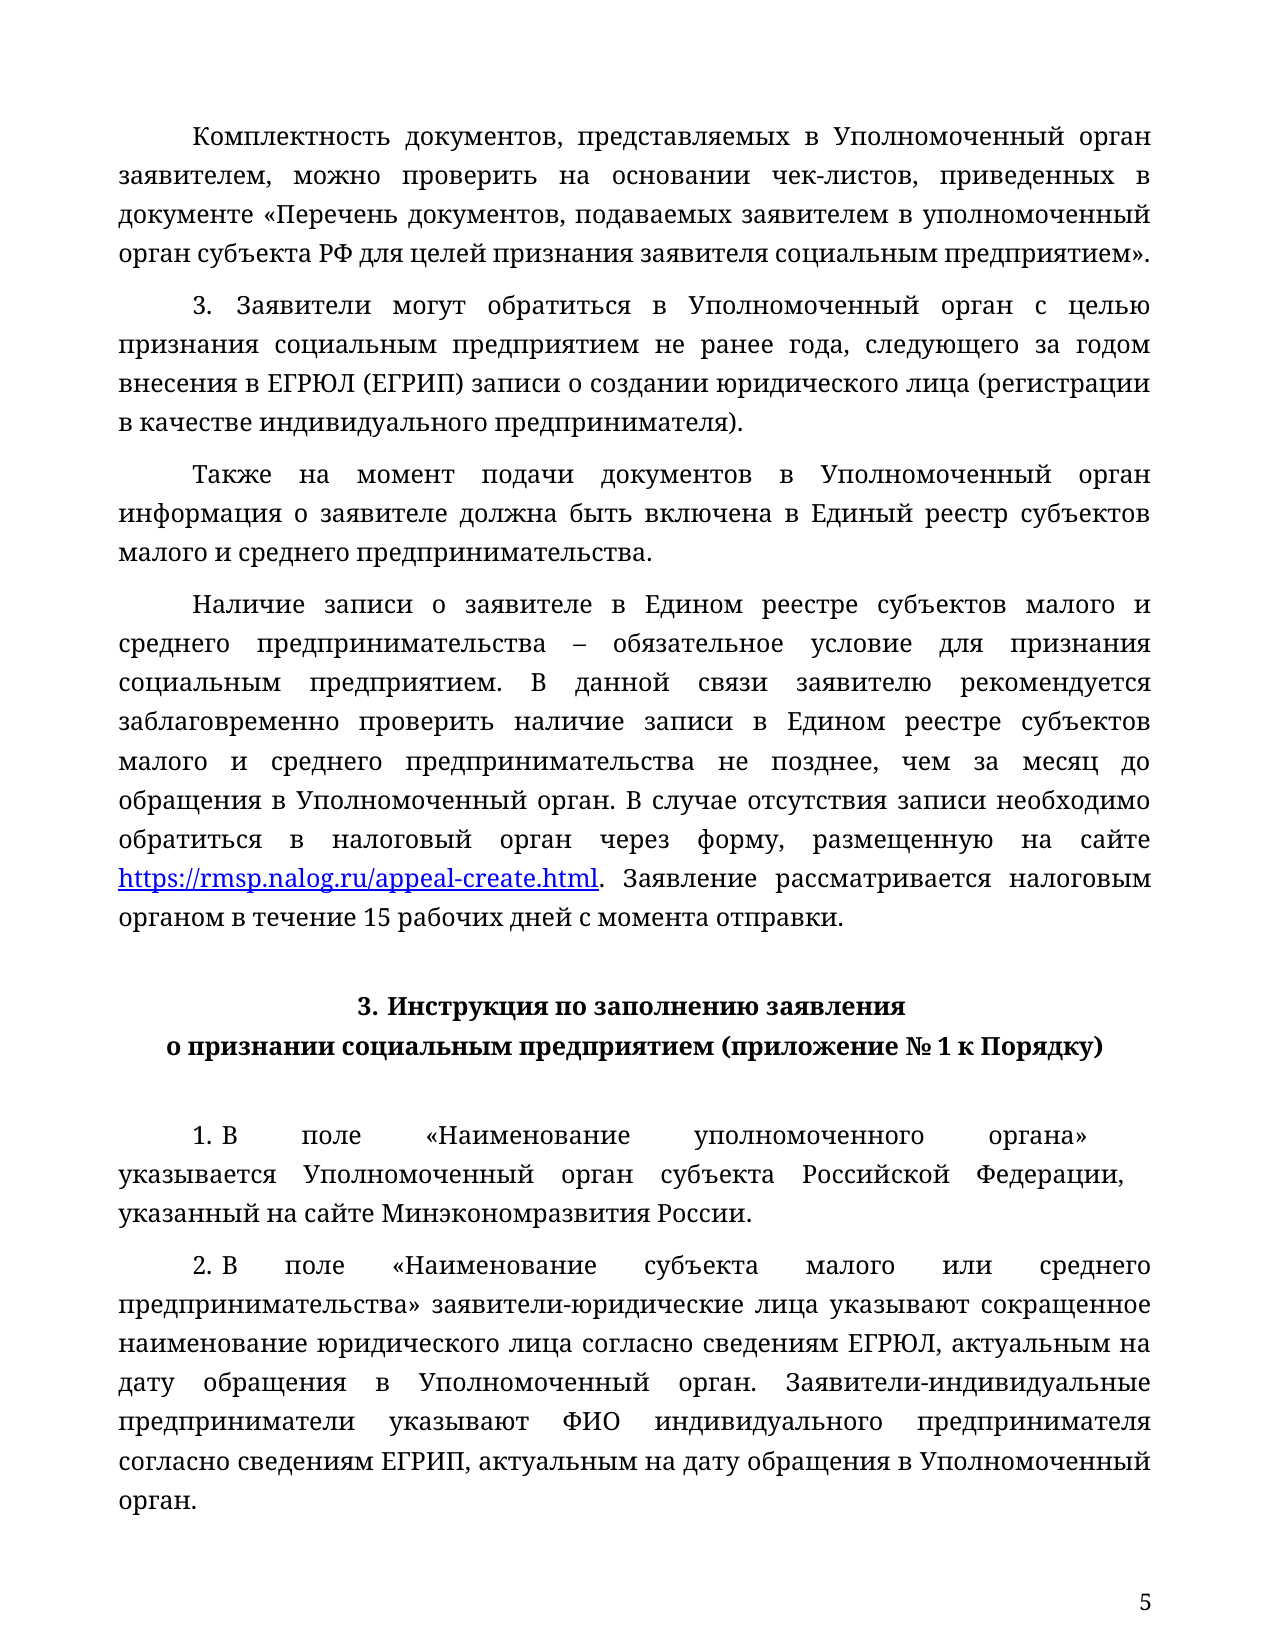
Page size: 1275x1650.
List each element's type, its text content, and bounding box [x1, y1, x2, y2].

list Комплектность документов, представляемых в Уполномоченный орган заявителем, можно проверить на основании чек-листов, приведенных в документе «Перечень документов, подаваемых заявителем в уполномоченный орган субъекта РФ для целей признания заявителя социальным предприятием». [118, 118, 1152, 270]
subtitle Инструкция по заполнению заявления о признании социальным предприятием (приложение № 1 к Порядку) [118, 989, 1152, 1062]
list Заявители могут обратиться в Уполномоченный орган с целью признания социальным предприятием не ранее года, следующего за годом внесения в ЕГРЮЛ (ЕГРИП) записи о создании юридического лица (регистрации в качестве индивидуального предпринимателя). [118, 287, 1152, 439]
list Также на момент подачи документов в Уполномоченный орган информация о заявителе должна быть включена в Единый реестр субъектов малого и среднего предпринимательства. [118, 456, 1152, 569]
list В поле «Наименование субъекта малого или среднего предпринимательства» заявители-юридические лица указывают сокращенное наименование юридического лица согласно сведениям ЕГРЮЛ, актуальным на дату обращения в Уполномоченный орган. Заявители-индивидуальные предприниматели указывают ФИО индивидуального предпринимателя согласно сведениям ЕГРИП, актуальным на дату обращения в Уполномоченный орган. [118, 1247, 1152, 1516]
list В поле «Наименование уполномоченного органа» указывается Уполномоченный орган субъекта Российской Федерации, указанный на сайте Минэкономразвития России. [118, 1117, 1152, 1230]
list Наличие записи о заявителе в Едином реестре субъектов малого и среднего предпринимательства – обязательное условие для признания социальным предприятием. В данной связи заявителю рекомендуется заблаговременно проверить наличие записи в Едином реестре субъектов малого и среднего предпринимательства не позднее, чем за месяц до обращения в Уполномоченный орган. В случае отсутствия записи необходимо обратиться в налоговый орган через форму, размещенную на сайте https://rmsp.nalog.ru/appeal-create.html. Заявление рассматривается налоговым органом в течение 15 рабочих дней с момента отправки. [118, 586, 1152, 934]
